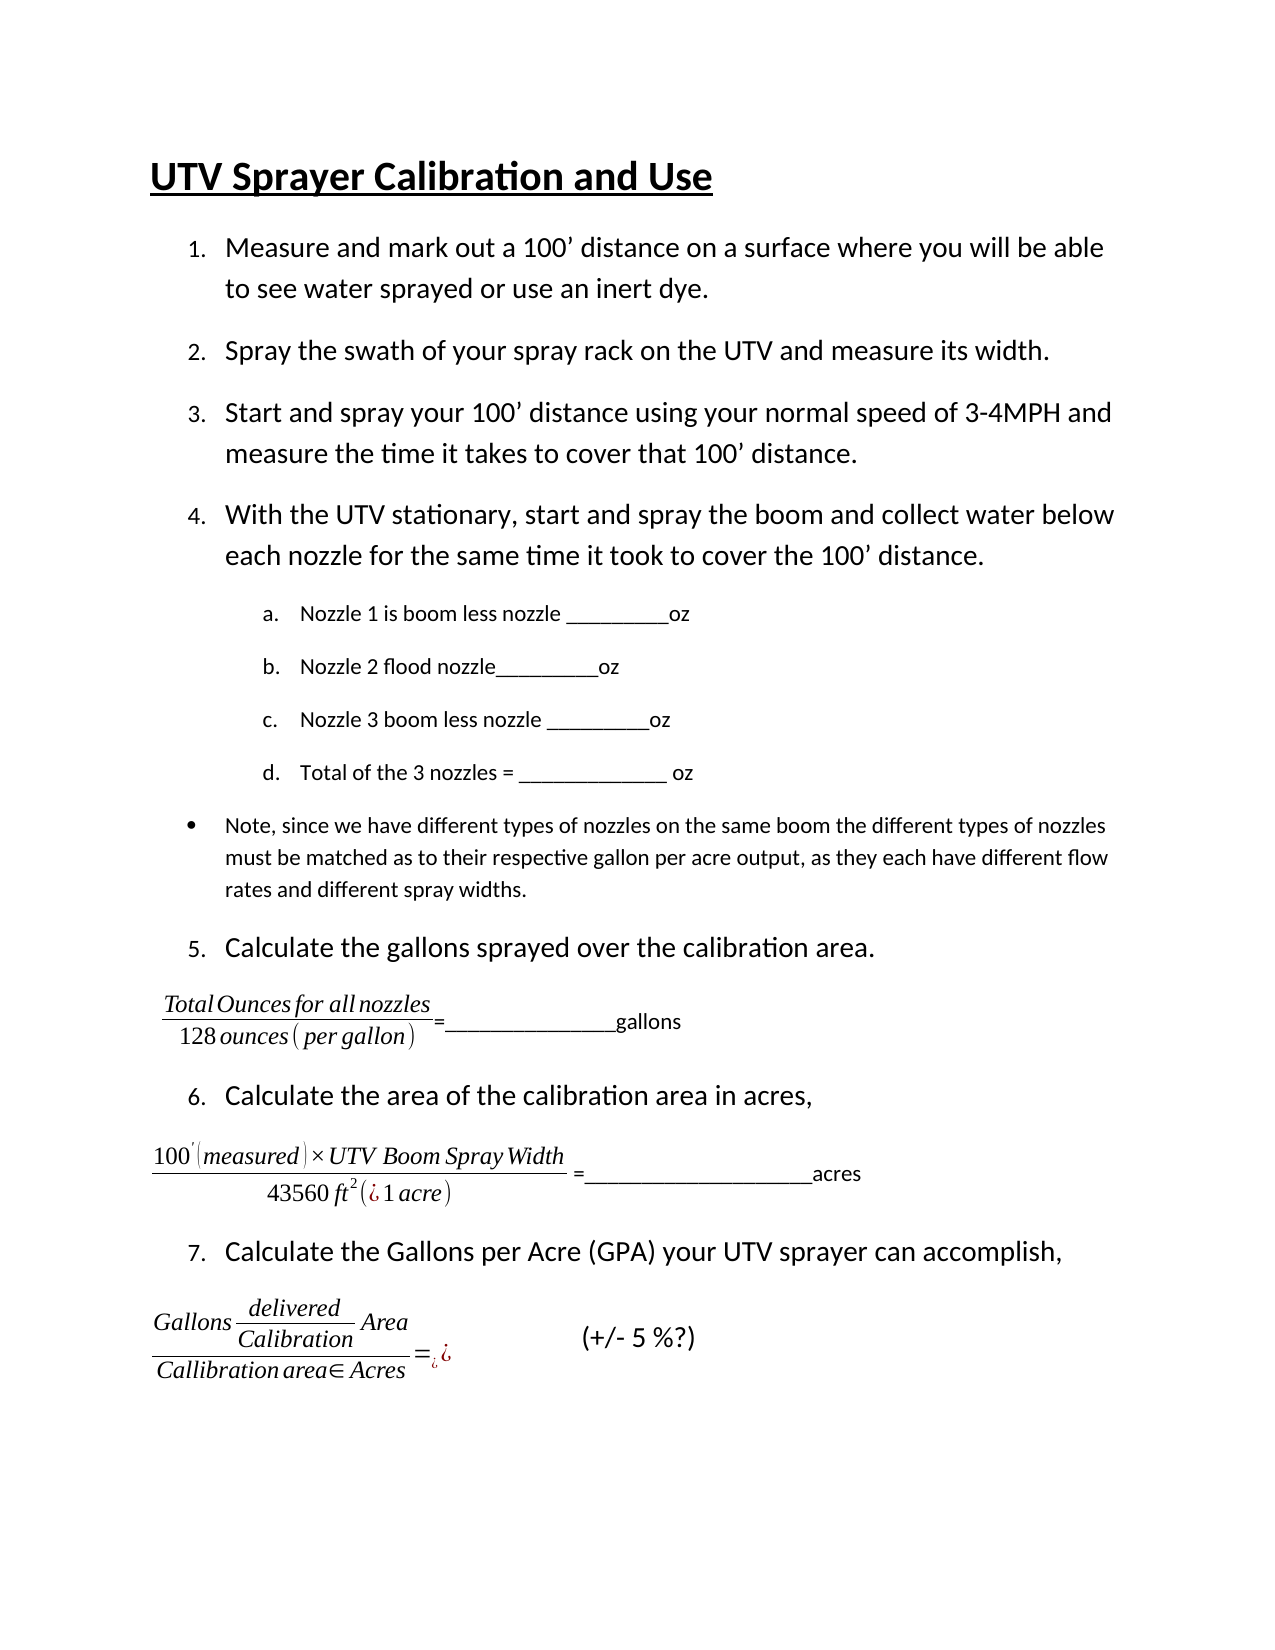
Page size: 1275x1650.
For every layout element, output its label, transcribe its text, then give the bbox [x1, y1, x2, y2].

text =____________________acres [150, 1138, 1125, 1208]
list Nozzle 2 flood nozzle_________oz [262, 652, 1125, 680]
list With the UTV stationary, start and spray the boom and collect water below each nozzle for the same time it took to cover the 100’ distance. [187, 496, 1125, 573]
list Calculate the area of the calibration area in acres, [187, 1077, 1125, 1112]
list Note, since we have different types of nozzles on the same boom the different types of nozzles must be matched as to their respective gallon per acre output, as they each have different flow rates and different spray widths. [187, 811, 1125, 904]
list Spray the swath of your spray rack on the UTV and measure its width. [187, 332, 1125, 368]
list Start and spray your 100’ distance using your normal speed of 3-4MPH and measure the time it takes to cover that 100’ distance. [187, 394, 1125, 470]
text =_______________gallons [150, 990, 1125, 1052]
text UTV Sprayer Calibration and Use [150, 150, 1125, 201]
list Measure and mark out a 100’ distance on a surface where you will be able to see water sprayed or use an inert dye. [187, 229, 1125, 306]
list Total of the 3 nozzles = _____________ oz [262, 758, 1125, 786]
list Nozzle 3 boom less nozzle _________oz [262, 705, 1125, 733]
list Nozzle 1 is boom less nozzle _________oz [262, 599, 1125, 627]
list Calculate the gallons sprayed over the calibration area. [187, 929, 1125, 964]
text (+/- 5 %?) [150, 1294, 1125, 1385]
list Calculate the Gallons per Acre (GPA) your UTV sprayer can accomplish, [187, 1233, 1125, 1268]
